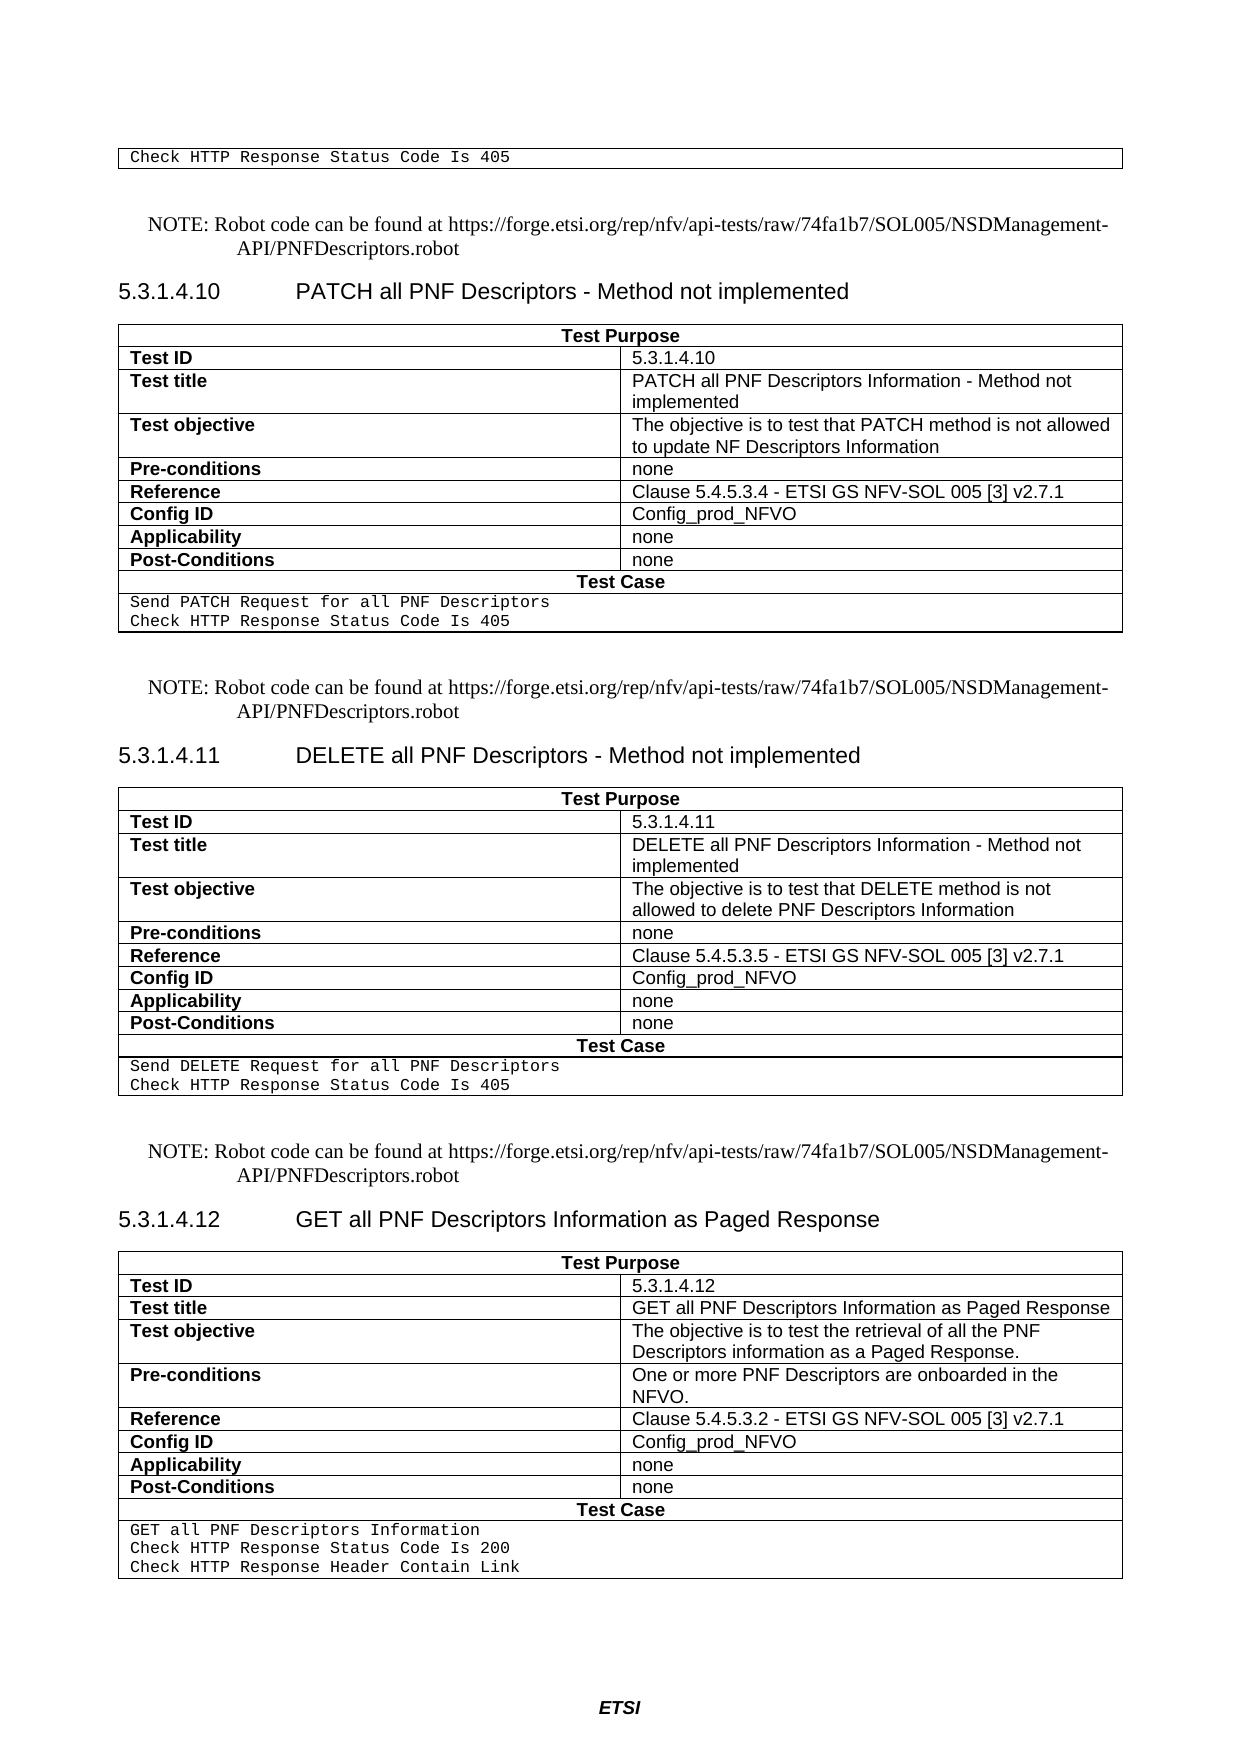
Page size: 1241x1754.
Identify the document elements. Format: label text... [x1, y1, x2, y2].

table_cell GET all PNF Descriptors Information as Paged Response [621, 1297, 1122, 1319]
table_cell Clause 5.4.5.3.5 - ETSI GS NFV-SOL 005 [3] v2.7.1 [621, 944, 1122, 966]
table_cell none [621, 1476, 1122, 1497]
table_cell Applicability [119, 1453, 620, 1475]
table_cell Test ID [119, 1275, 620, 1296]
table_cell Applicability [119, 526, 620, 547]
table_cell Config ID [119, 1431, 620, 1452]
table_cell Test objective [119, 878, 620, 921]
table_cell 5.3.1.4.11 [621, 811, 1122, 832]
table_cell none [621, 458, 1122, 479]
table_cell 5.3.1.4.10 [621, 347, 1122, 369]
text NOTE: Robot code can be found at https://forge.etsi.org/rep/nfv/api-tests/raw/74fa1b7/SOL005/NSDManagement-API/PNFDescriptors.robot [148, 675, 1122, 723]
table_cell Test objective [119, 414, 620, 457]
table_cell Test title [119, 834, 620, 877]
table_cell The objective is to test that DELETE method is not allowed to delete PNF Descriptors Information [621, 878, 1122, 921]
table_cell Test Case [119, 1499, 1122, 1520]
table_cell Clause 5.4.5.3.2 - ETSI GS NFV-SOL 005 [3] v2.7.1 [621, 1408, 1122, 1430]
table_cell Config_prod_NFVO [621, 967, 1122, 988]
table_cell Post-Conditions [119, 1012, 620, 1034]
table_cell Post-Conditions [119, 1476, 620, 1497]
table_cell Send DELETE Request for all PNF Descriptors Check HTTP Response Status Code Is 405 [119, 1058, 1122, 1095]
table_cell none [621, 1453, 1122, 1475]
table_cell Test ID [119, 347, 620, 369]
table_cell none [621, 922, 1122, 943]
table_cell Applicability [119, 990, 620, 1011]
table_header Test Purpose [119, 1252, 1122, 1273]
subtitle 5.3.1.4.11 DELETE all PNF Descriptors - Method not implemented [118, 742, 1122, 768]
table_cell PATCH all PNF Descriptors Information - Method not implemented [621, 370, 1122, 413]
table_cell The objective is to test the retrieval of all the PNF Descriptors information as a Paged Response. [621, 1320, 1122, 1363]
table_cell Config_prod_NFVO [621, 503, 1122, 525]
table_cell Send PATCH Request for all PNF Descriptors Check HTTP Response Status Code Is 405 [119, 594, 1122, 631]
table_cell GET all PNF Descriptors Information Check HTTP Response Status Code Is 200 Check HTTP Response Header Contain Link [119, 1521, 1122, 1578]
table_cell Test Case [119, 571, 1122, 593]
table_cell Test objective [119, 1320, 620, 1363]
text NOTE: Robot code can be found at https://forge.etsi.org/rep/nfv/api-tests/raw/74fa1b7/SOL005/NSDManagement-API/PNFDescriptors.robot [148, 211, 1122, 259]
table_cell Clause 5.4.5.3.4 - ETSI GS NFV-SOL 005 [3] v2.7.1 [621, 481, 1122, 502]
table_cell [119, 149, 1122, 168]
table_cell DELETE all PNF Descriptors Information - Method not implemented [621, 834, 1122, 877]
table_cell Reference [119, 481, 620, 502]
table_cell Test title [119, 1297, 620, 1319]
table_cell none [621, 549, 1122, 570]
table_cell Config ID [119, 967, 620, 988]
table_cell Reference [119, 1408, 620, 1430]
subtitle 5.3.1.4.12 GET all PNF Descriptors Information as Paged Response [118, 1206, 1122, 1232]
table_cell Test ID [119, 811, 620, 832]
table_cell The objective is to test that PATCH method is not allowed to update NF Descriptors Information [621, 414, 1122, 457]
table_cell none [621, 1012, 1122, 1034]
text NOTE: Robot code can be found at https://forge.etsi.org/rep/nfv/api-tests/raw/74fa1b7/SOL005/NSDManagement-API/PNFDescriptors.robot [148, 1139, 1122, 1187]
table_cell Reference [119, 944, 620, 966]
table_cell Pre-conditions [119, 1364, 620, 1407]
table_cell 5.3.1.4.12 [621, 1275, 1122, 1296]
table_cell Pre-conditions [119, 922, 620, 943]
table_header Test Purpose [119, 325, 1122, 346]
table_cell none [621, 990, 1122, 1011]
table_cell Config_prod_NFVO [621, 1431, 1122, 1452]
table_cell One or more PNF Descriptors are onboarded in the NFVO. [621, 1364, 1122, 1407]
table_header Test Purpose [119, 788, 1122, 810]
subtitle 5.3.1.4.10 PATCH all PNF Descriptors - Method not implemented [118, 278, 1122, 305]
table_cell Test Case [119, 1035, 1122, 1056]
table_cell Post-Conditions [119, 549, 620, 570]
table_cell Test title [119, 370, 620, 413]
table_cell none [621, 526, 1122, 547]
table_cell Config ID [119, 503, 620, 525]
table_cell Pre-conditions [119, 458, 620, 479]
